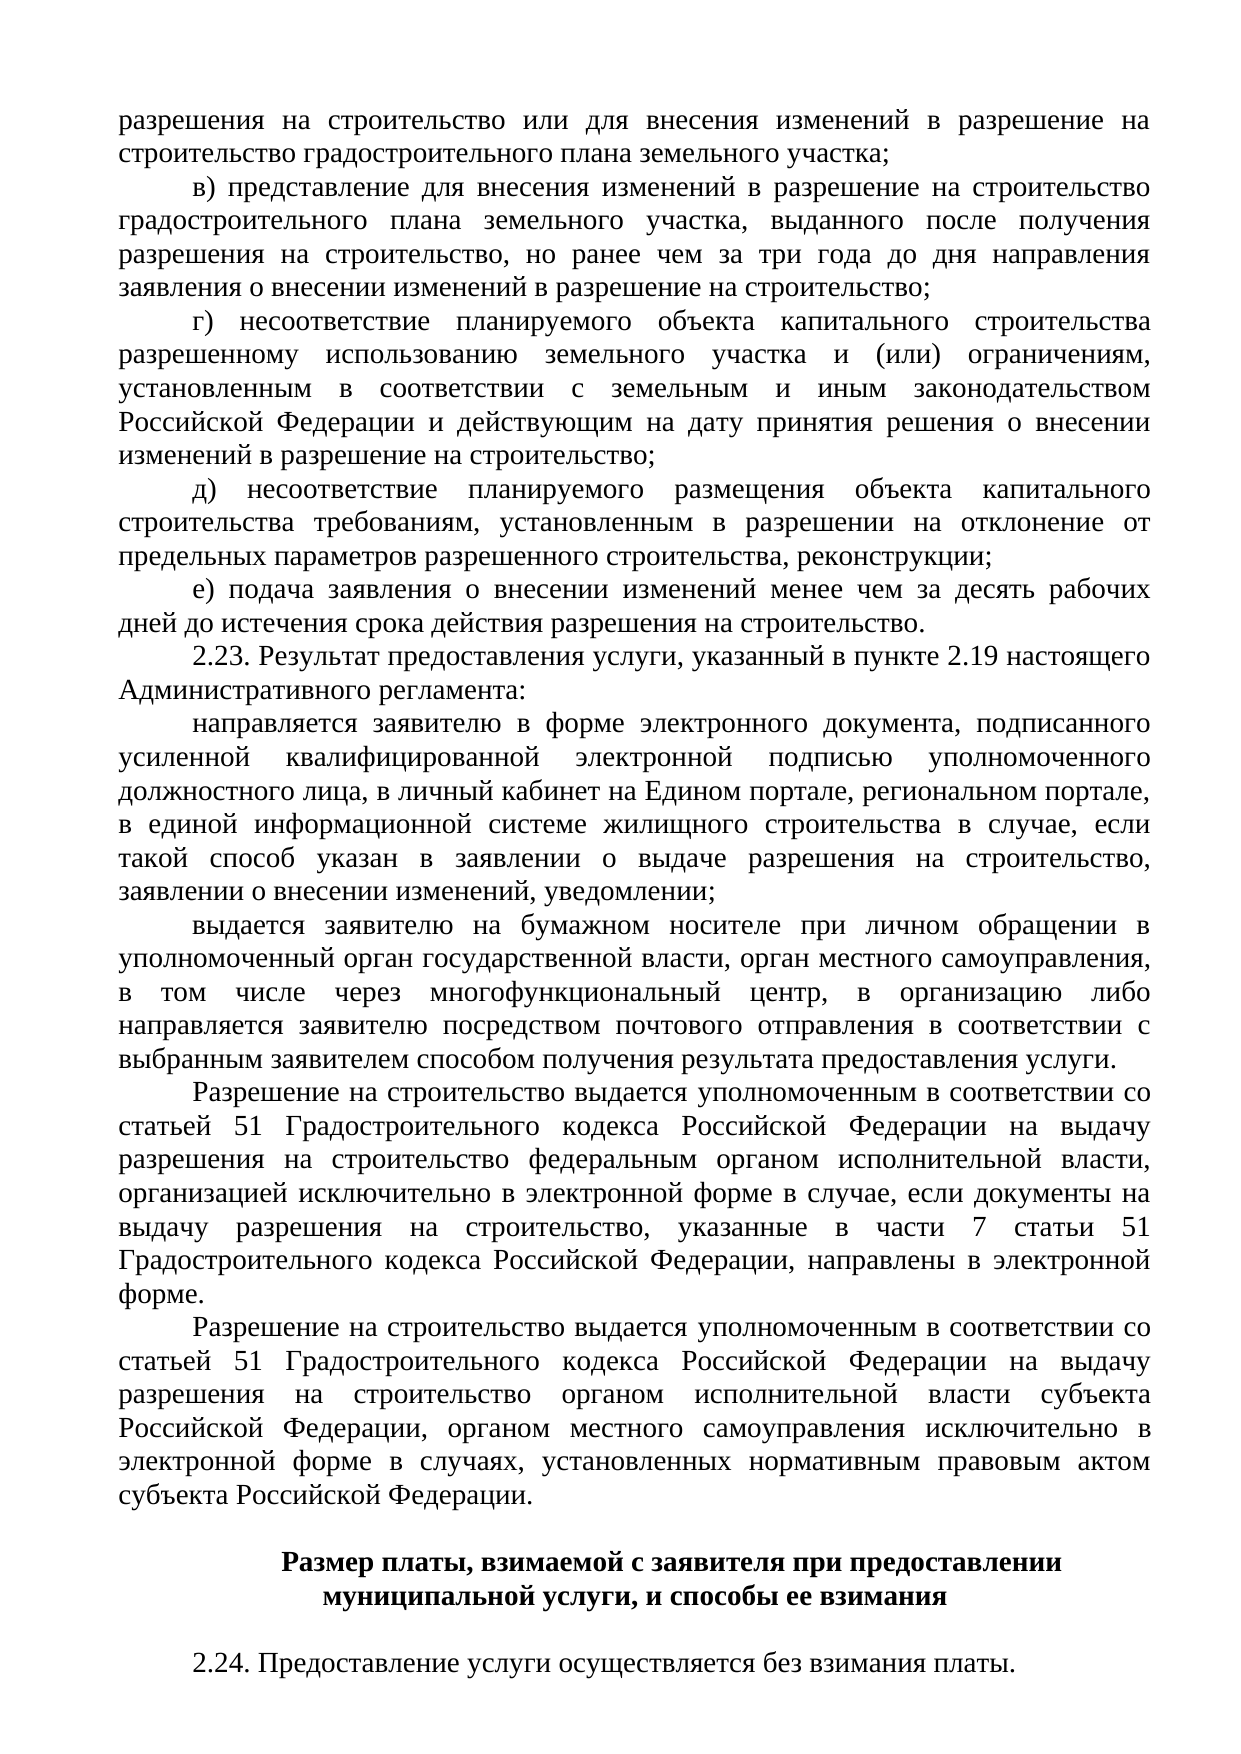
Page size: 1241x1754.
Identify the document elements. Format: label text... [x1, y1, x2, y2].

text Разрешение на строительство выдается уполномоченным в соответствии со статьей 51 Градостроительного кодекса Российской Федерации на выдачу разрешения на строительство органом исполнительной власти субъекта Российской Федерации, органом местного самоуправления исключительно в электронной форме в случаях, установленных нормативным правовым актом субъекта Российской Федерации. [118, 1309, 1152, 1511]
text 2.24. Предоставление услуги осуществляется без взимания платы. [118, 1645, 1152, 1678]
text 2.23. Результат предоставления услуги, указанный в пункте 2.19 настоящего Административного регламента: [118, 638, 1152, 706]
text е) подача заявления о внесении изменений менее чем за десять рабочих дней до истечения срока действия разрешения на строительство. [118, 571, 1152, 638]
text выдается заявителю на бумажном носителе при личном обращении в уполномоченный орган государственной власти, орган местного самоуправления, в том числе через многофункциональный центр, в организацию либо направляется заявителю посредством почтового отправления в соответствии с выбранным заявителем способом получения результата предоставления услуги. [118, 907, 1152, 1074]
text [118, 102, 1152, 169]
text в) представление для внесения изменений в разрешение на строительство градостроительного плана земельного участка, выданного после получения разрешения на строительство, но ранее чем за три года до дня направления заявления о внесении изменений в разрешение на строительство; [118, 169, 1152, 303]
text направляется заявителю в форме электронного документа, подписанного усиленной квалифицированной электронной подписью уполномоченного должностного лица, в личный кабинет на Едином портале, региональном портале, в единой информационной системе жилищного строительства в случае, если такой способ указан в заявлении о выдаче разрешения на строительство, заявлении о внесении изменений, уведомлении; [118, 706, 1152, 907]
text д) несоответствие планируемого размещения объекта капитального строительства требованиям, установленным в разрешении на отклонение от предельных параметров разрешенного строительства, реконструкции; [118, 471, 1152, 571]
text Размер платы, взимаемой с заявителя при предоставлении муниципальной услуги, и способы ее взимания [118, 1544, 1152, 1611]
text г) несоответствие планируемого объекта капитального строительства разрешенному использованию земельного участка и (или) ограничениям, установленным в соответствии с земельным и иным законодательством Российской Федерации и действующим на дату принятия решения о внесении изменений в разрешение на строительство; [118, 303, 1152, 471]
text Разрешение на строительство выдается уполномоченным в соответствии со статьей 51 Градостроительного кодекса Российской Федерации на выдачу разрешения на строительство федеральным органом исполнительной власти, организацией исключительно в электронной форме в случае, если документы на выдачу разрешения на строительство, указанные в части 7 статьи 51 Градостроительного кодекса Российской Федерации, направлены в электронной форме. [118, 1074, 1152, 1309]
